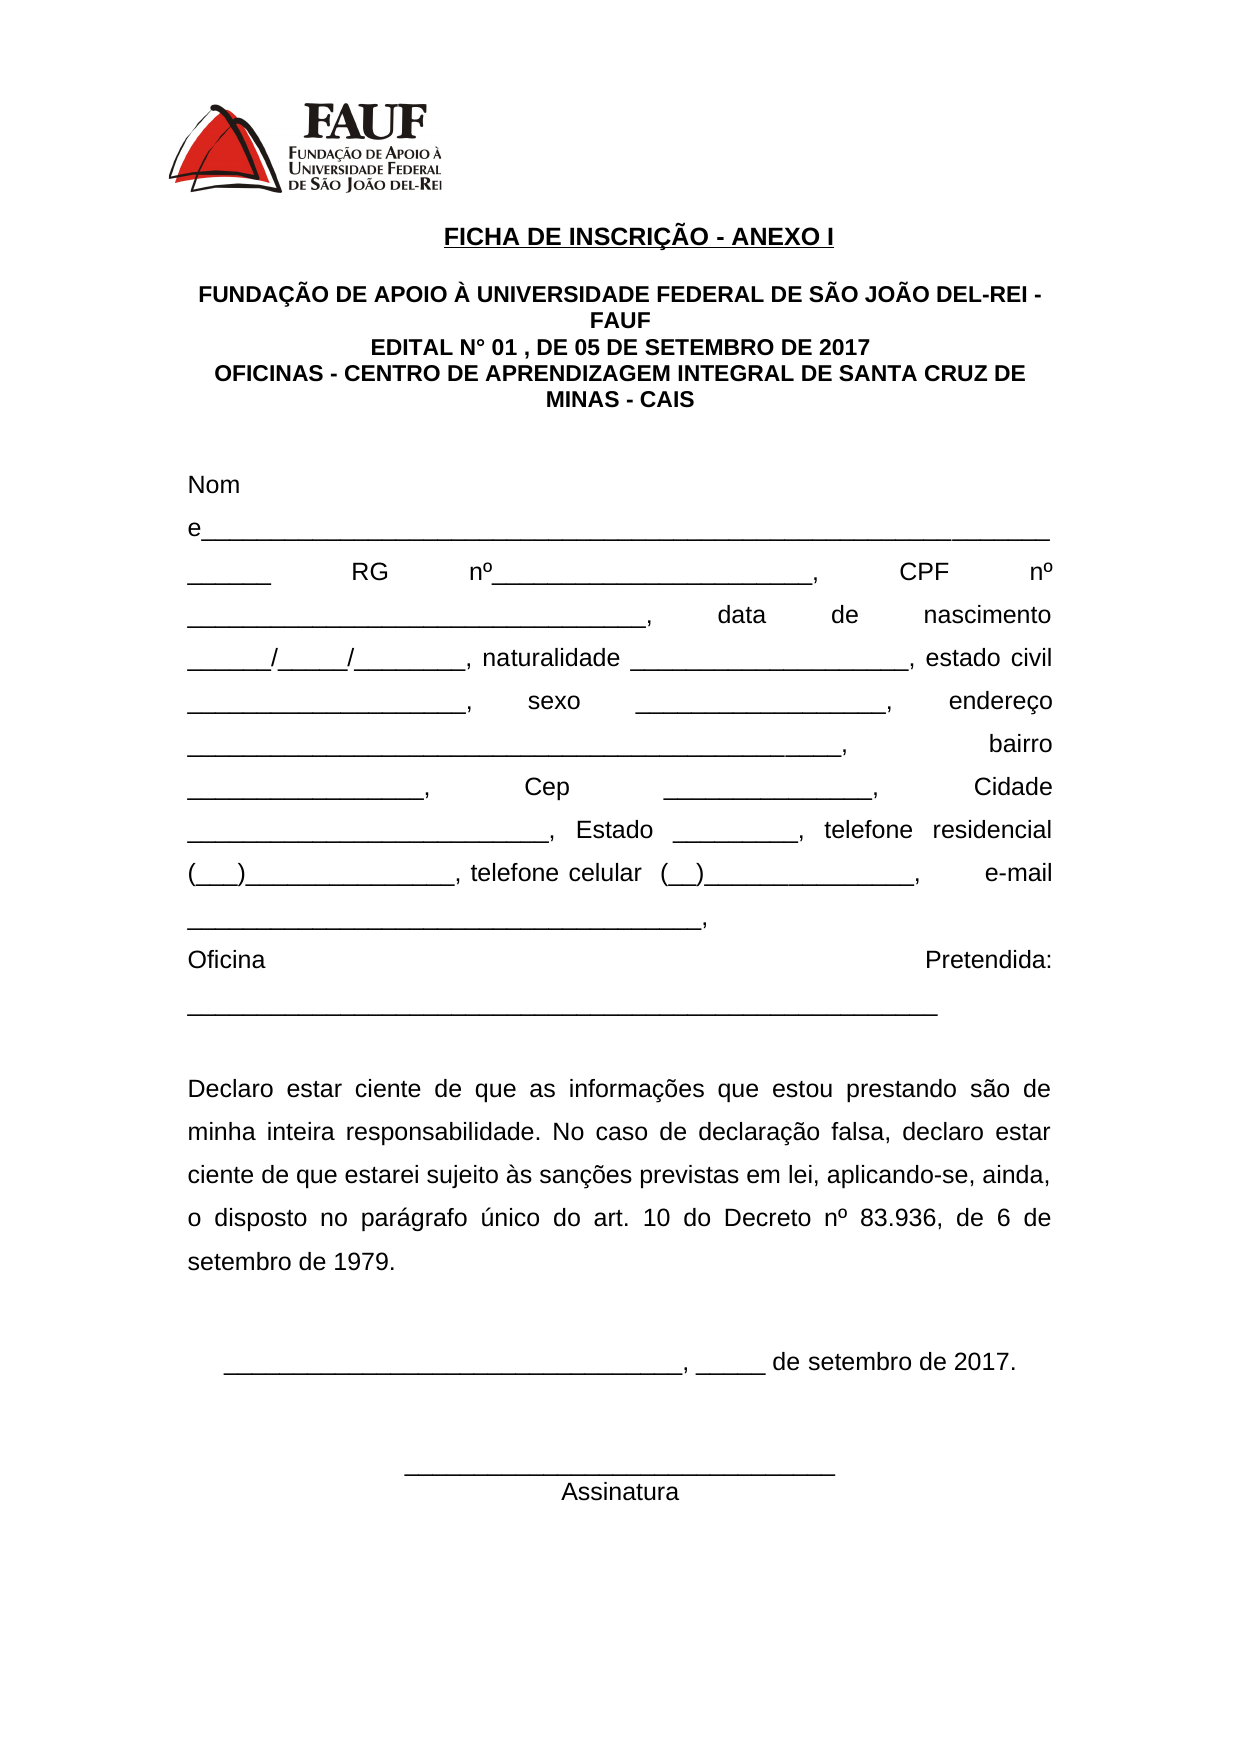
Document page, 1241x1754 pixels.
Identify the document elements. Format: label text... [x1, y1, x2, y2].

text Nome___________________________________________________________________ RG nº_______________________, CPF nº _________________________________, data de nascimento ______/_____/________, naturalidade ____________________, estado civil ____________________, sexo __________________, endereço _______________________________________________, bairro _________________, Cep _______________, Cidade __________________________, Estado _________, telefone residencial (___)_______________, telefone celular (__)_______________, e-mail _____________________________________, [187, 470, 1053, 930]
text OFICINAS - CENTRO DE APRENDIZAGEM INTEGRAL DE SANTA CRUZ DE MINAS - CAIS [187, 360, 1053, 413]
text Assinatura [187, 1477, 1053, 1505]
text Oficina Pretendida: ______________________________________________________ [187, 945, 1053, 1017]
picture [168, 103, 442, 193]
text FUNDAÇÃO DE APOIO À UNIVERSIDADE FEDERAL DE SÃO JOÃO DEL-REI - FAUF [187, 281, 1053, 334]
subtitle FICHA DE INSCRIÇÃO - ANEXO I [225, 222, 1053, 251]
text _________________________________, _____ de setembro de 2017. [187, 1347, 1053, 1376]
text _______________________________ [187, 1448, 1053, 1477]
text EDITAL N° 01 , DE 05 DE SETEMBRO DE 2017 [187, 334, 1053, 360]
text Declaro estar ciente de que as informações que estou prestando são de minha inteira responsabilidade. No caso de declaração falsa, declaro estar ciente de que estarei sujeito às sanções previstas em lei, aplicando-se, ainda, o disposto no parágrafo único do art. 10 do Decreto nº 83.936, de 6 de setembro de 1979. [187, 1074, 1053, 1275]
